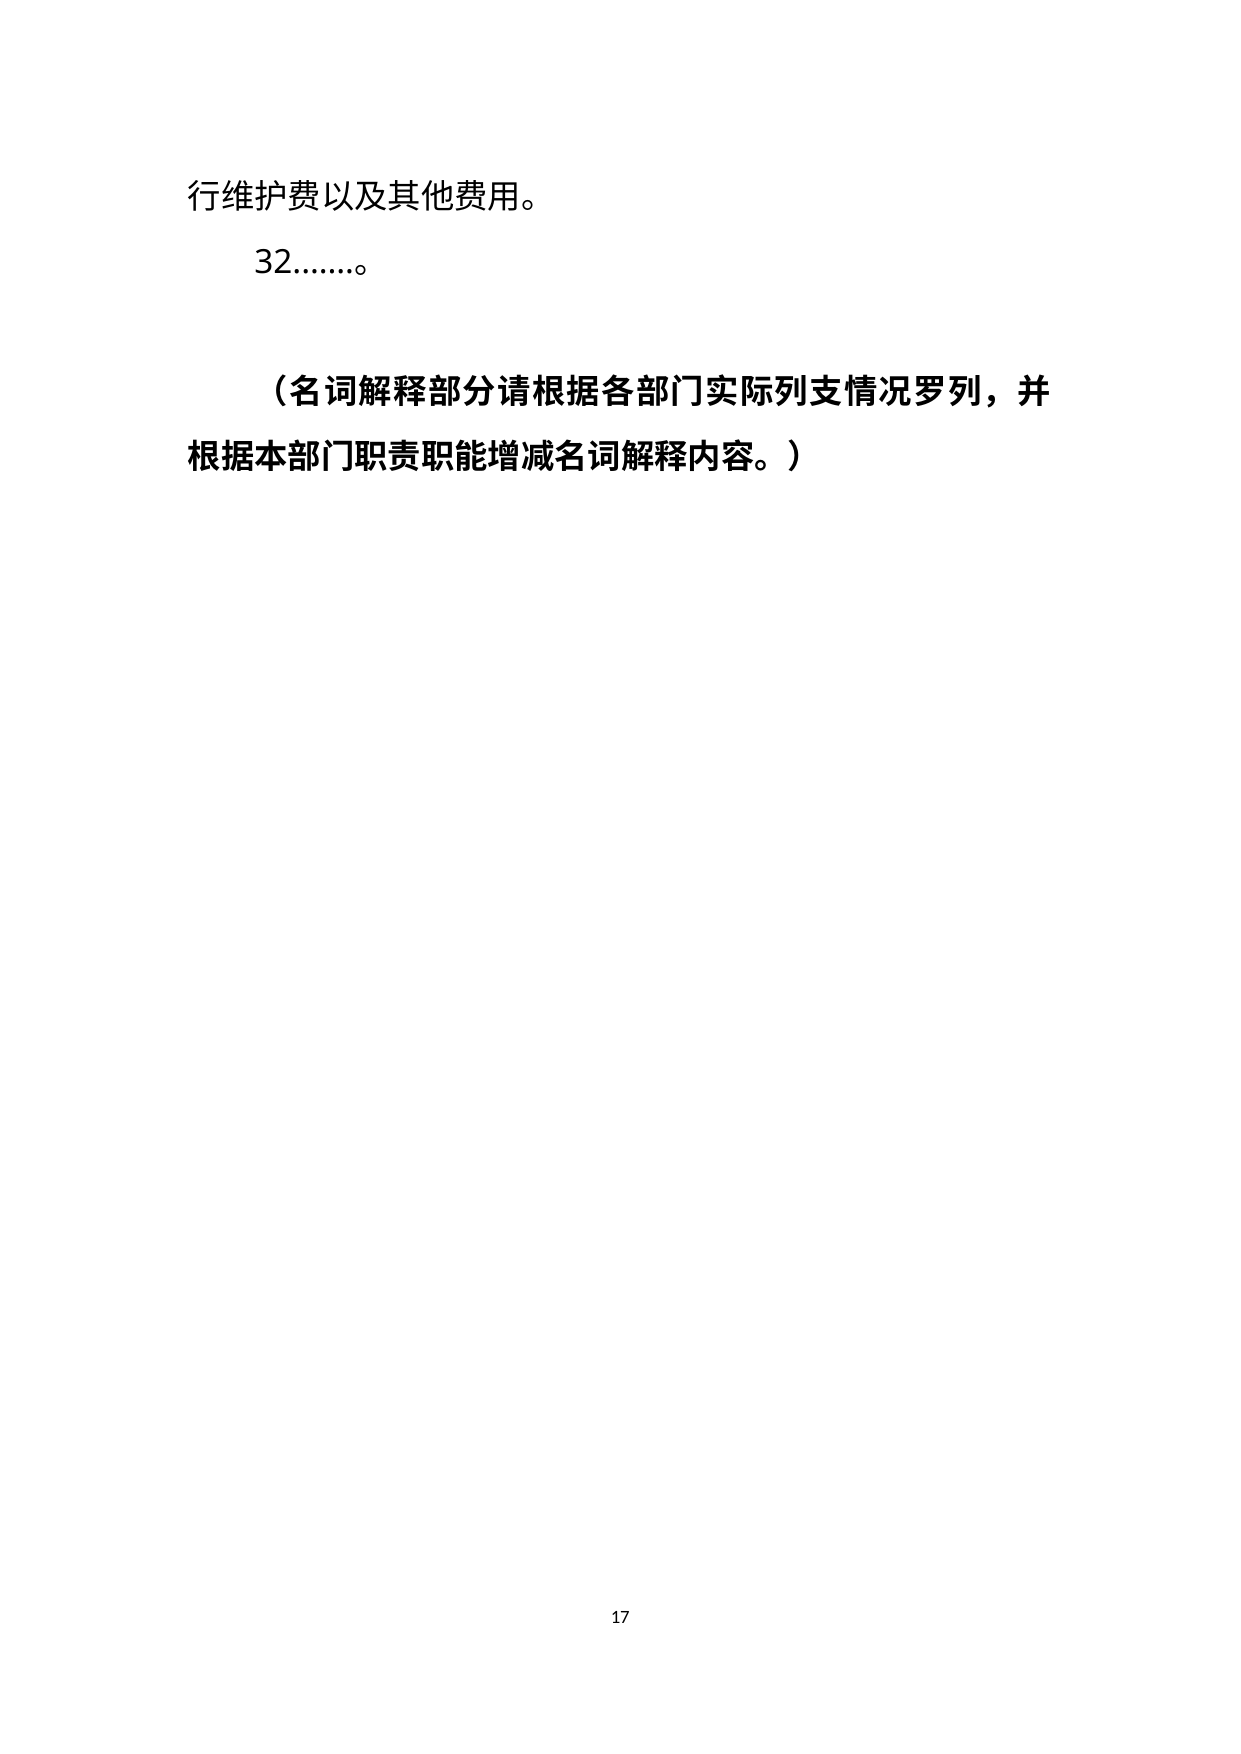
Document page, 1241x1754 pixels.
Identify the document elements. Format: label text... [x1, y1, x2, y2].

text （名词解释部分请根据各部门实际列支情况罗列，并根据本部门职责职能增减名词解释内容。） [187, 357, 1053, 487]
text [187, 162, 1053, 227]
text 32.……。 [187, 227, 1053, 292]
